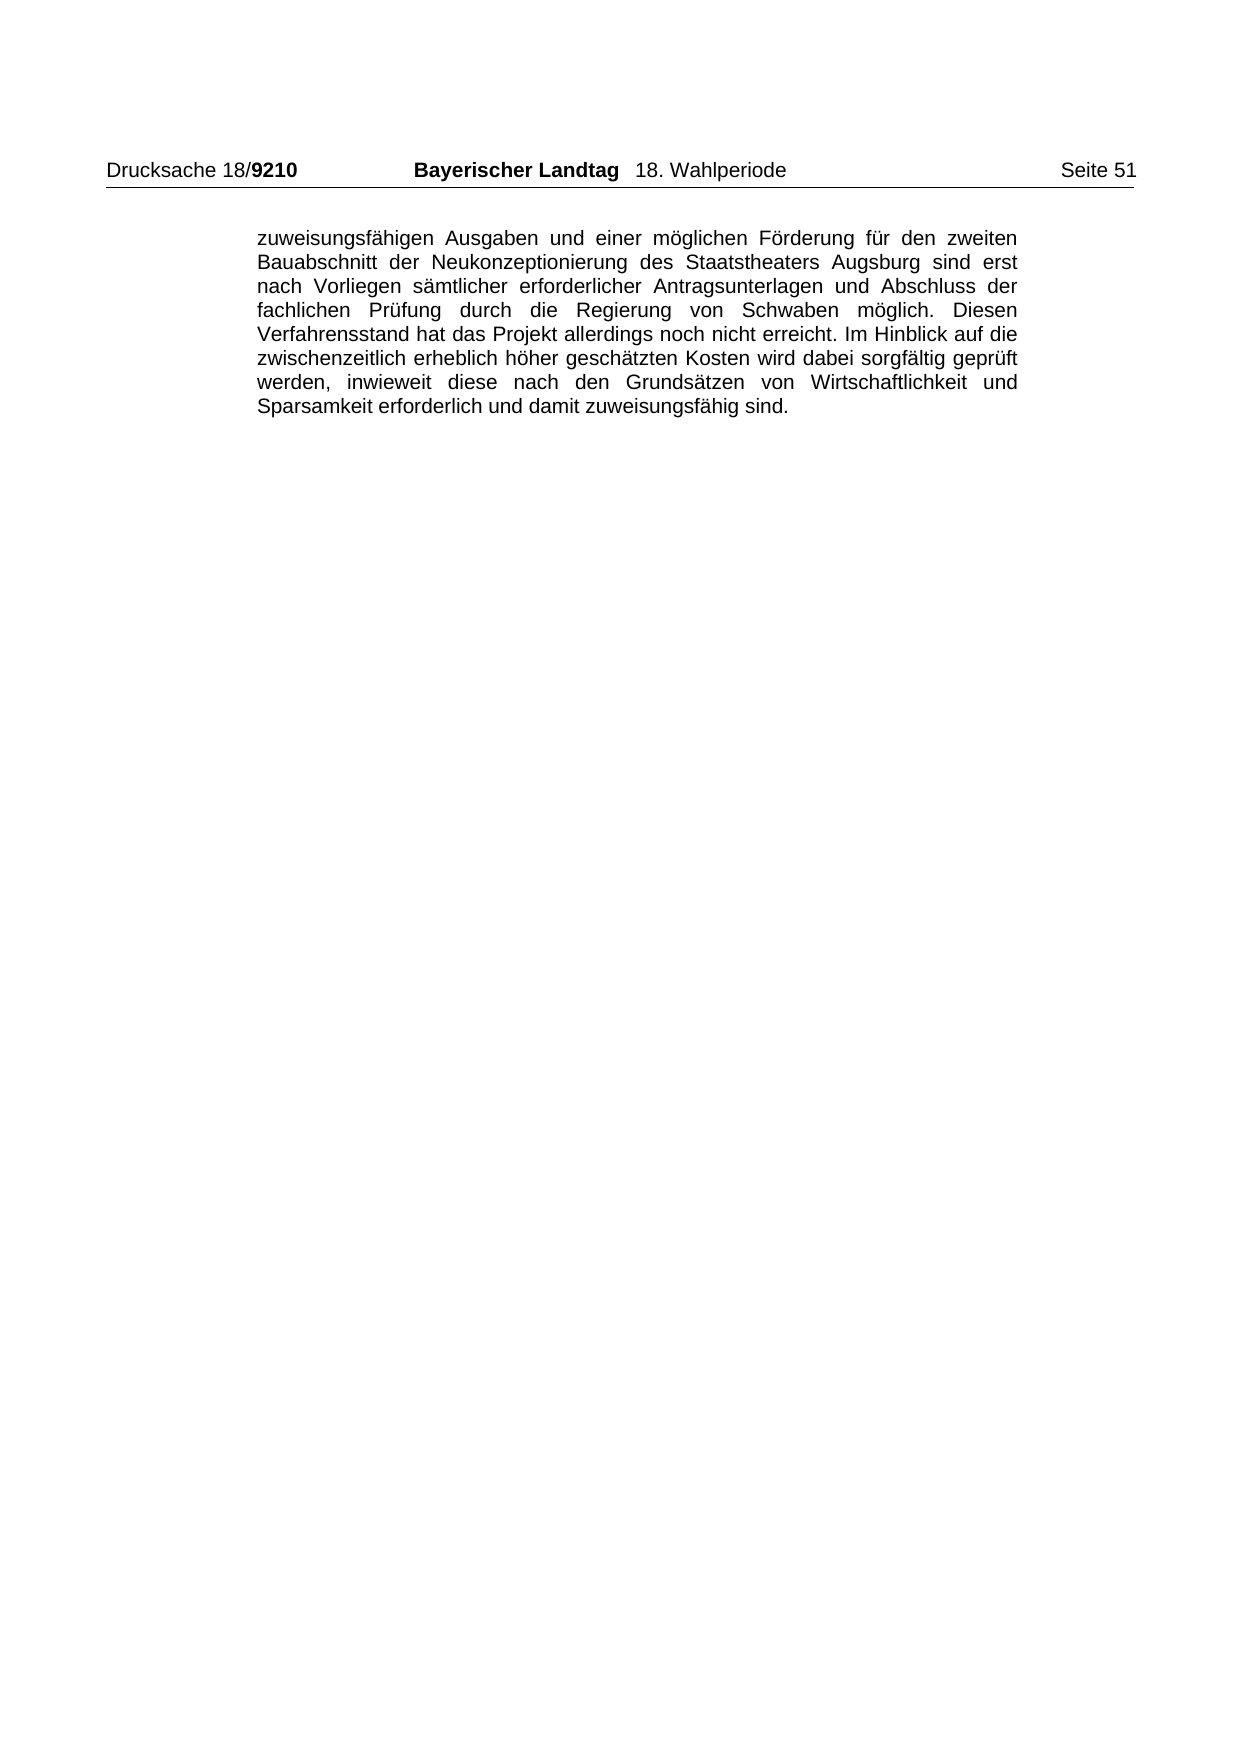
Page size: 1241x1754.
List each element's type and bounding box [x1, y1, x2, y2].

text [257, 226, 1019, 417]
